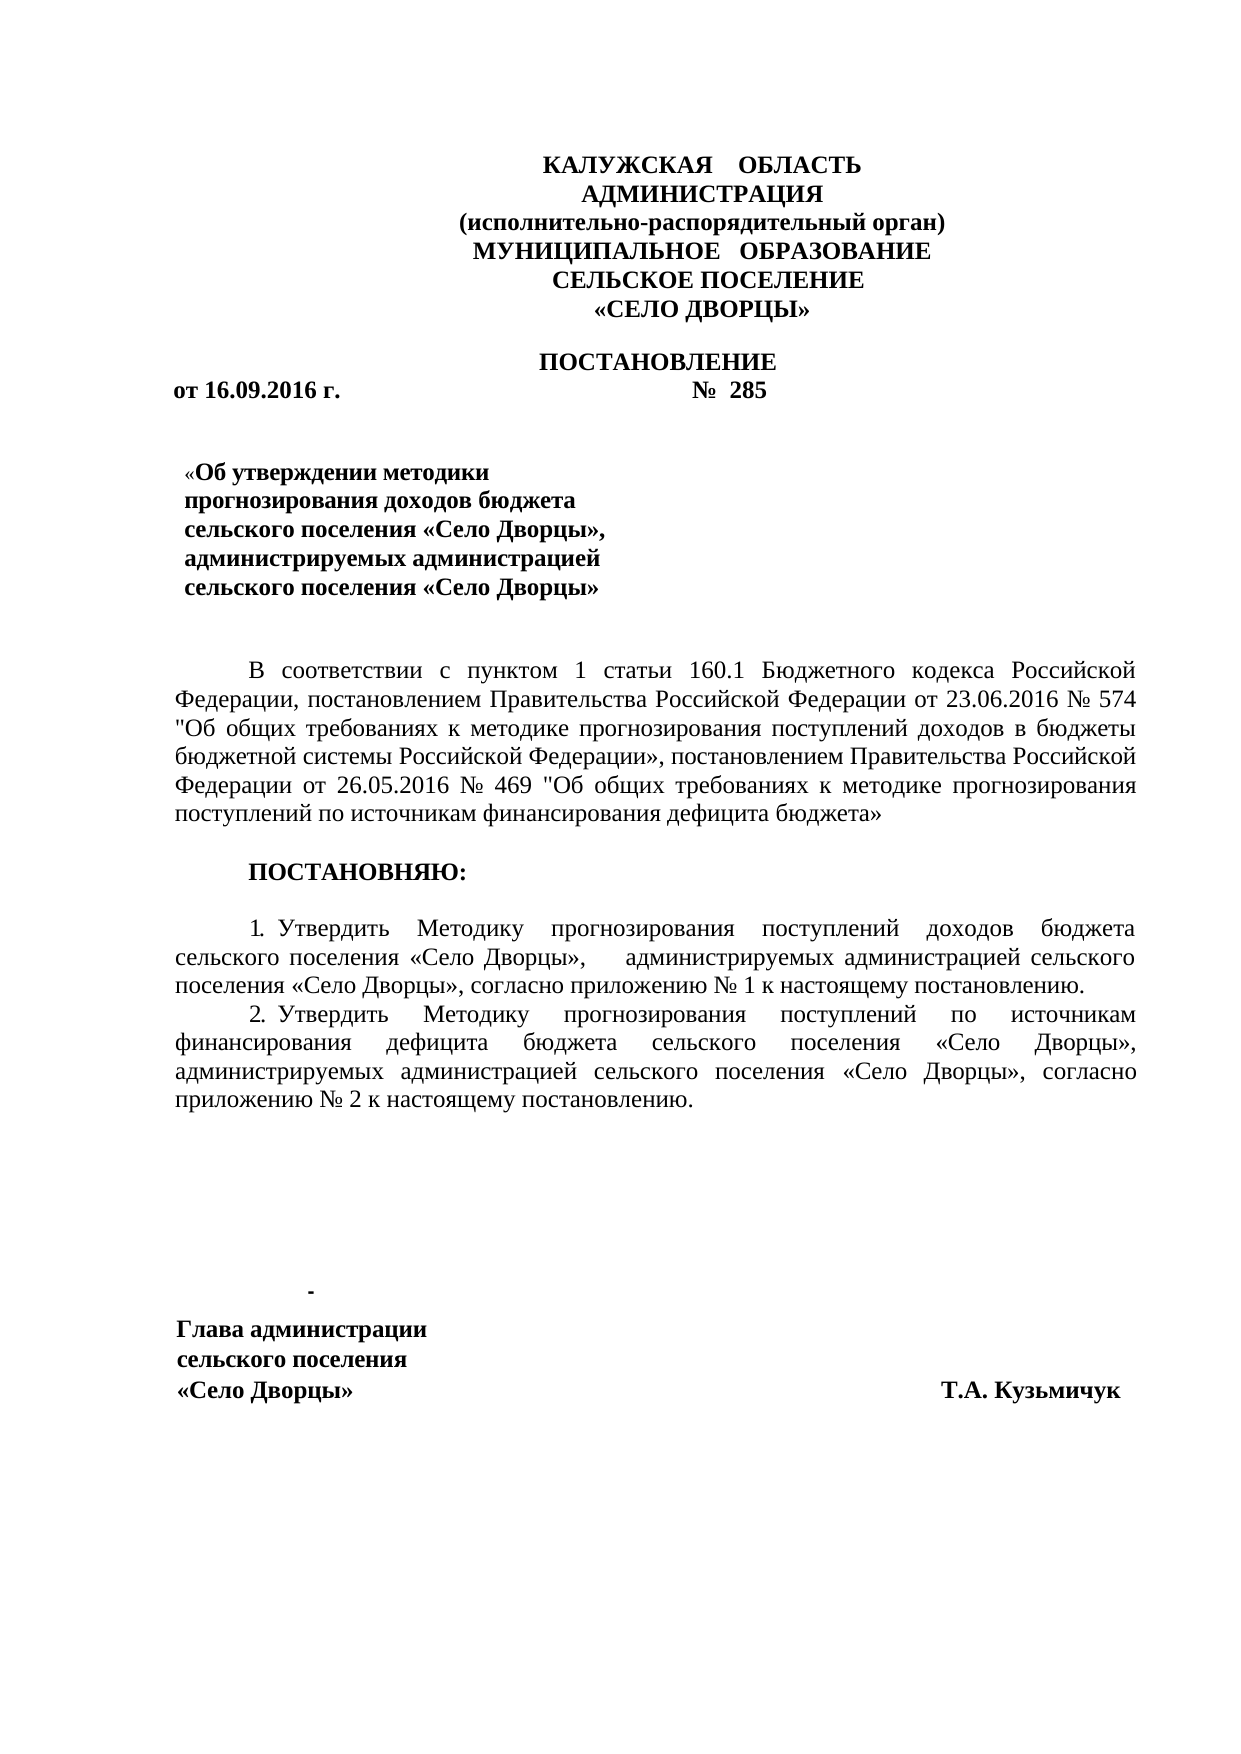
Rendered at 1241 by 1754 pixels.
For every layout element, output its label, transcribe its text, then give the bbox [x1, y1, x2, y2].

text администрируемых администрацией [184, 543, 1137, 572]
text сельского поселения «Село Дворцы», [184, 514, 1137, 543]
text КАЛУЖСКАЯ ОБЛАСТЬ [313, 150, 1091, 179]
text МУНИЦИПАЛЬНОЕ ОБРАЗОВАНИЕ [313, 236, 1091, 265]
text «Село Дворцы» Т.А. Кузьмичук [177, 1374, 1137, 1404]
text от 16.09.2016 г. № 285 [173, 375, 1137, 404]
text ПОСТАНОВЛЕНИЕ [173, 347, 1137, 375]
text ПОСТАНОВНЯЮ: [248, 857, 1137, 886]
list Утвердить Методику прогнозирования поступлений доходов бюджета сельского поселения «Село Дворцы», администрируемых администрацией сельского поселения «Село Дворцы», согласно приложению № 1 к настоящему постановлению. [175, 914, 1136, 999]
text сельского поселения [177, 1343, 1137, 1373]
list Утвердить Методику прогнозирования поступлений по источникам финансирования дефицита бюджета сельского поселения «Село Дворцы», администрируемых администрацией сельского поселения «Село Дворцы», согласно приложению № 2 к настоящему постановлению. [175, 999, 1137, 1113]
text «Об утверждении методики [184, 457, 1137, 486]
text прогнозирования доходов бюджета [184, 486, 1137, 514]
text (исполнительно-распорядительный орган) [313, 207, 1091, 236]
text СЕЛЬСКОЕ ПОСЕЛЕНИЕ [313, 265, 1091, 294]
text - [307, 1279, 1137, 1303]
text Глава администрации [176, 1313, 1137, 1343]
text «СЕЛО ДВОРЦЫ» [313, 294, 1091, 322]
text сельского поселения «Село Дворцы» [184, 572, 1137, 601]
text В соответствии с пунктом 1 статьи 160.1 Бюджетного кодекса Российской Федерации, постановлением Правительства Российской Федерации от 23.06.2016 № 574 "Об общих требованиях к методике прогнозирования поступлений доходов в бюджеты бюджетной системы Российской Федерации», постановлением Правительства Российской Федерации от 26.05.2016 № 469 "Об общих требованиях к методике прогнозирования поступлений по источникам финансирования дефицита бюджета» [174, 656, 1137, 827]
text АДМИНИСТРАЦИЯ [313, 179, 1091, 207]
